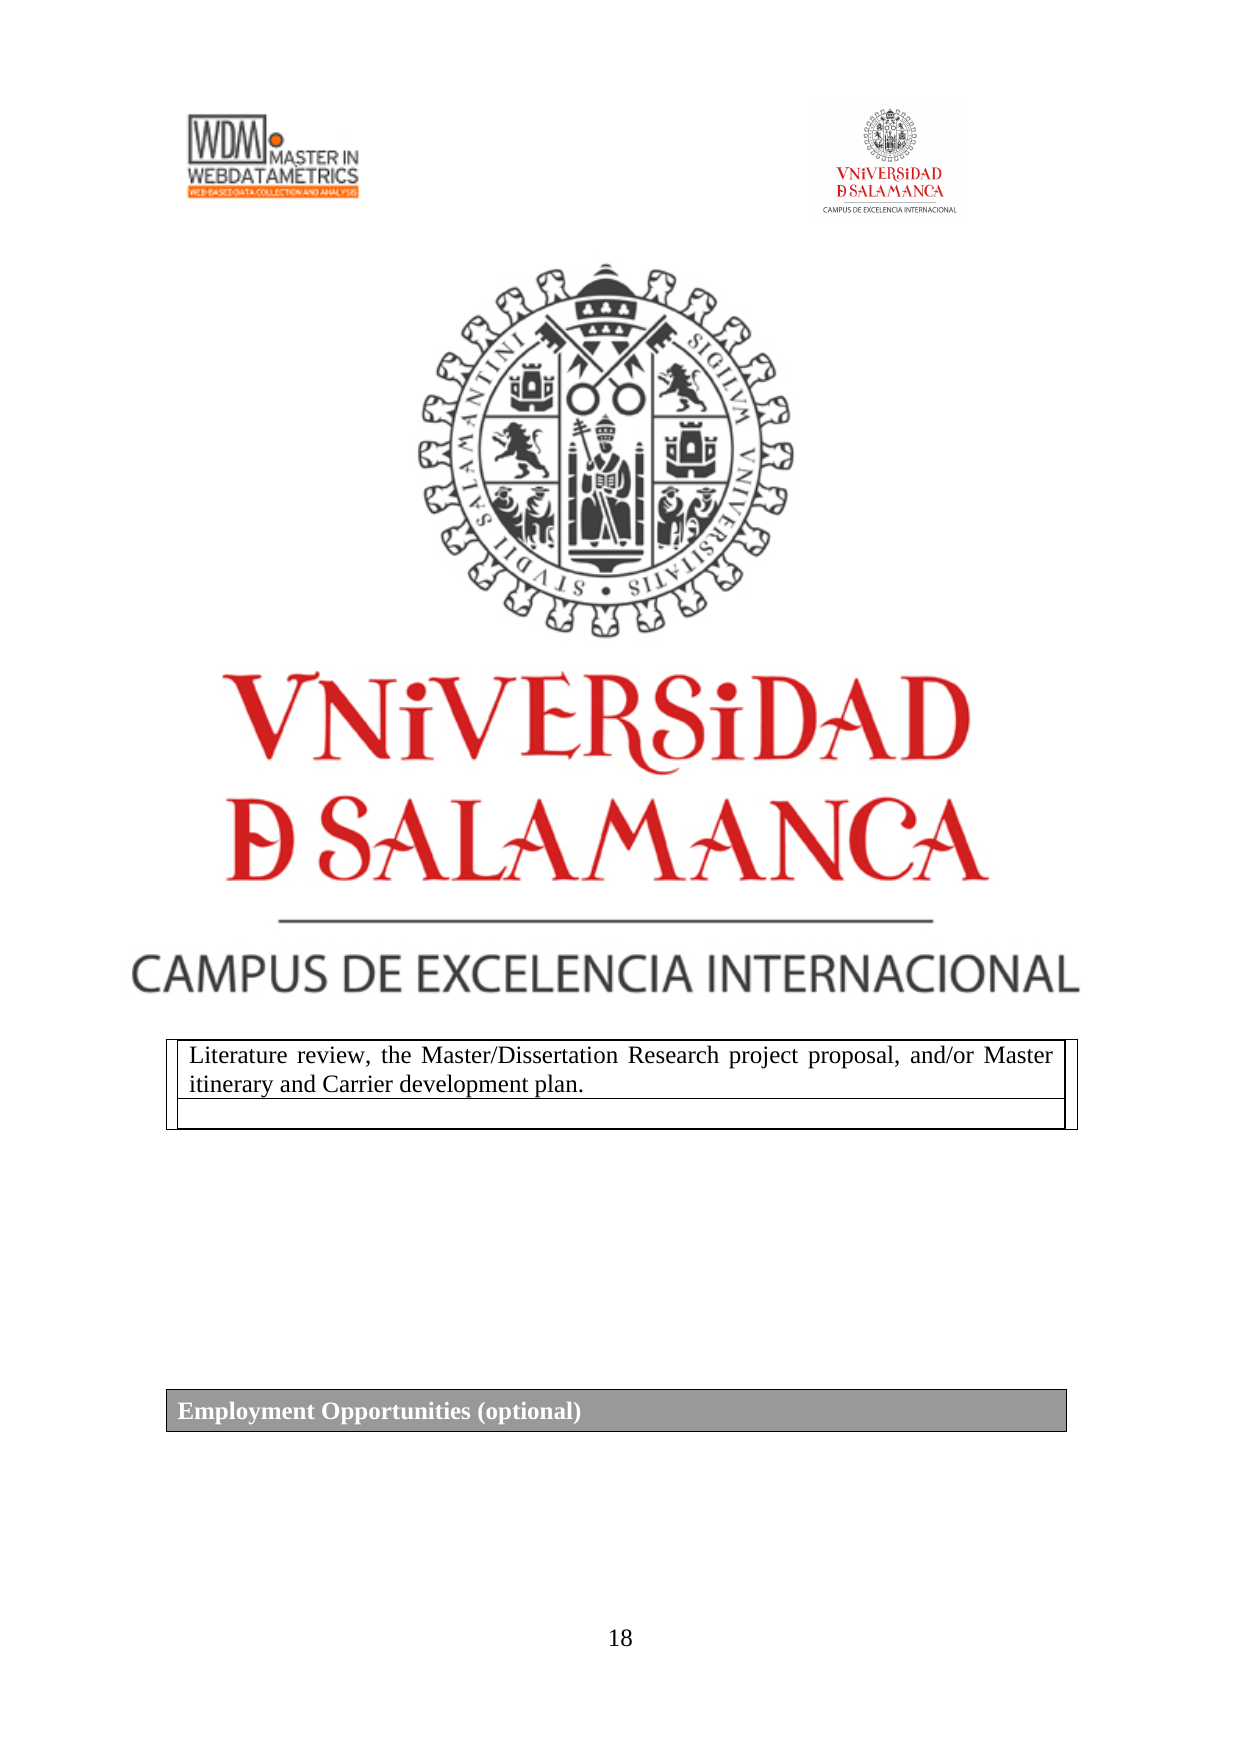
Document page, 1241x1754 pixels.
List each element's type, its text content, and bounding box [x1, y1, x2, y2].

table_header [1066, 1040, 1077, 1129]
picture [59, 102, 1153, 1039]
table_header [178, 1099, 1064, 1128]
table_header [167, 1040, 177, 1129]
picture [173, 102, 373, 211]
table_header Employment Opportunities (optional) [167, 1390, 1066, 1431]
table_header [178, 1041, 1064, 1098]
